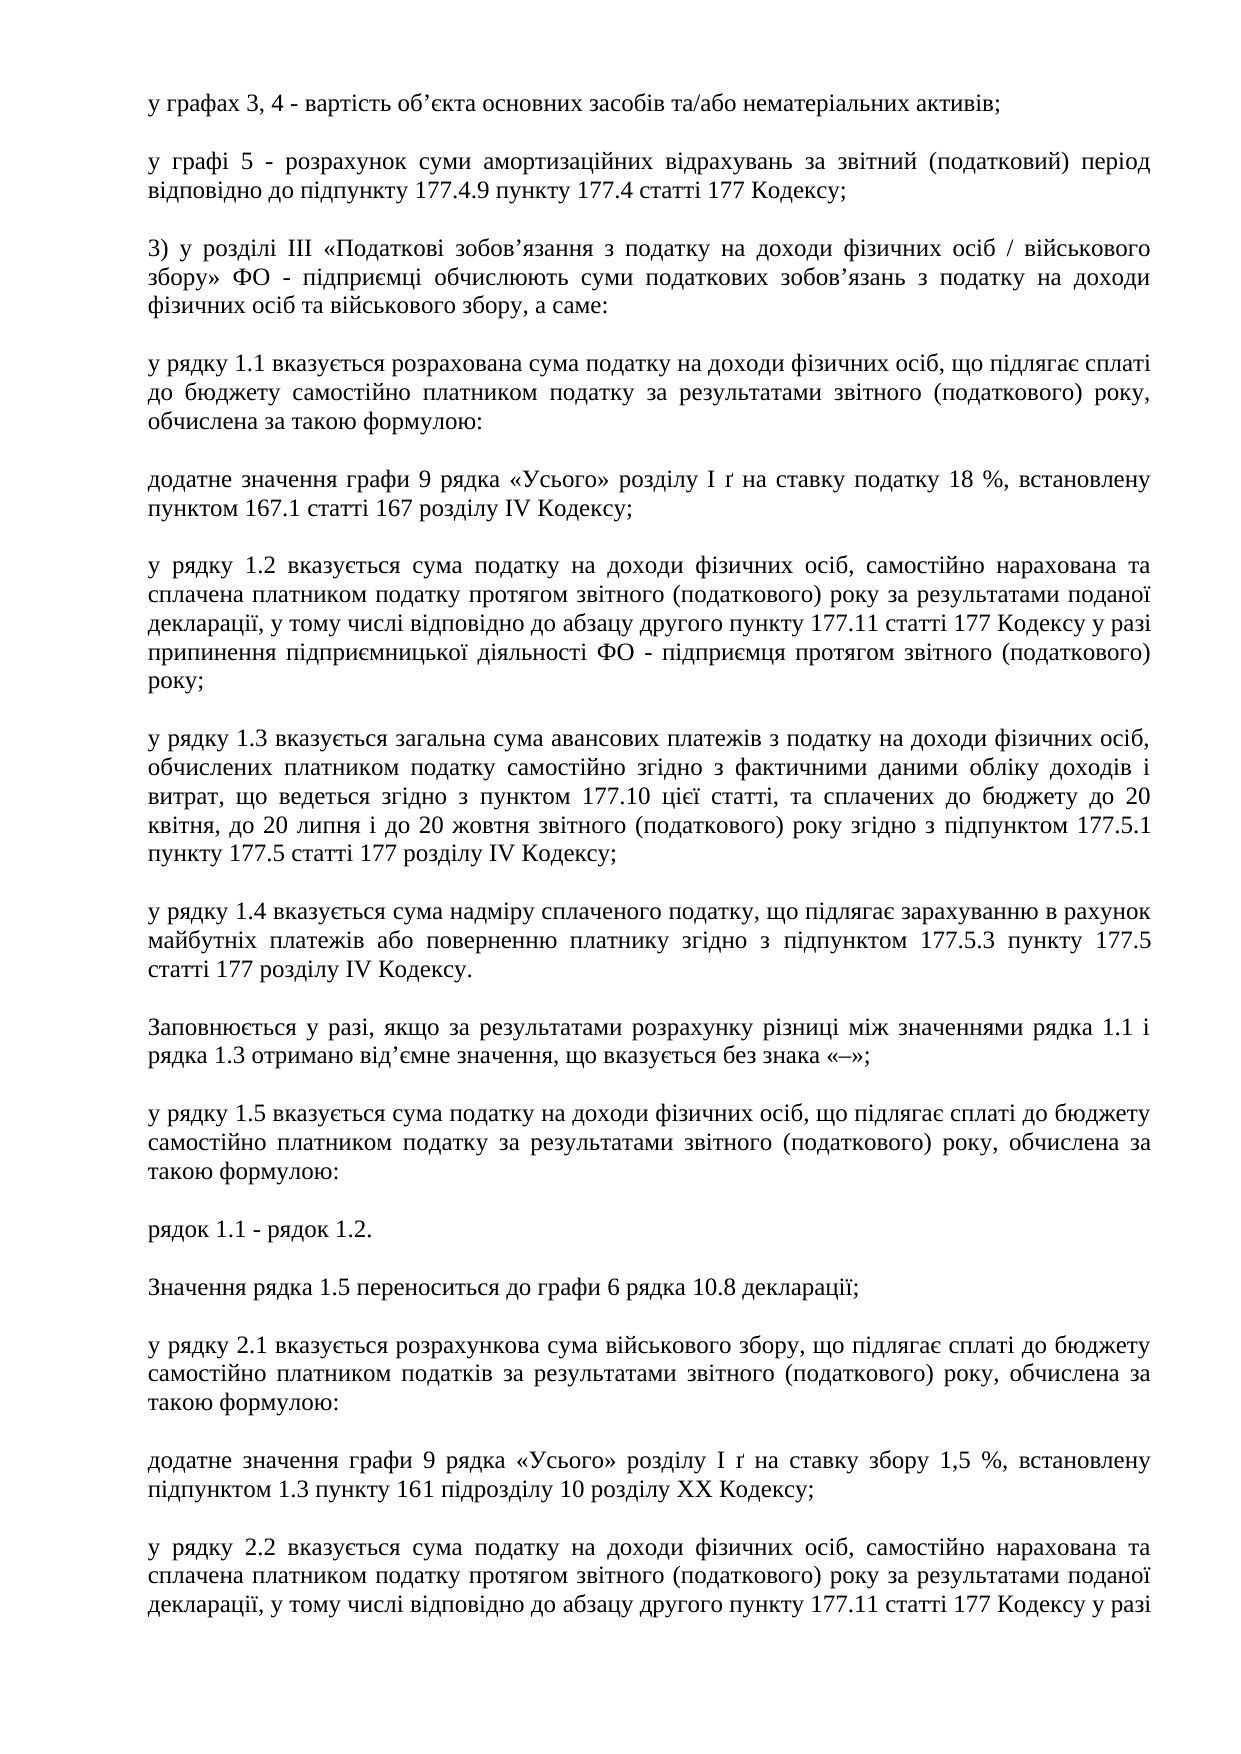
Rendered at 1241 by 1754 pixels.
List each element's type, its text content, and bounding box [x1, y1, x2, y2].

text 3) у розділі III «Податкові зобов’язання з податку на доходи фізичних осіб / військового збору» ФО - підприємці обчислюють суми податкових зобов’язань з податку на доходи фізичних осіб та військового збору, а саме: [148, 233, 1152, 319]
text у рядку 2.1 вказується розрахункова сума військового збору, що підлягає сплаті до бюджету самостійно платником податків за результатами звітного (податкового) року, обчислена за такою формулою: [148, 1330, 1152, 1416]
text у графах 3, 4 - вартість об’єкта основних засобів та/або нематеріальних активів; [148, 88, 1152, 117]
text додатне значення графи 9 рядка «Усього» розділу I ґ на ставку податку 18 %, встановлену пунктом 167.1 статті 167 розділу IV Кодексу; [148, 464, 1152, 521]
text у рядку 1.4 вказується сума надміру сплаченого податку, що підлягає зарахуванню в рахунок майбутніх платежів або поверненню платнику згідно з підпунктом 177.5.3 пункту 177.5 статті 177 розділу IV Кодексу. [148, 896, 1152, 983]
text Значення рядка 1.5 переноситься до графи 6 рядка 10.8 декларації; [148, 1272, 1152, 1301]
text у графі 5 - розрахунок суми амортизаційних відрахувань за звітний (податковий) період відповідно до підпункту 177.4.9 пункту 177.4 статті 177 Кодексу; [148, 146, 1152, 204]
text у рядку 1.3 вказується загальна сума авансових платежів з податку на доходи фізичних осіб, обчислених платником податку самостійно згідно з фактичними даними обліку доходів і витрат, що ведеться згідно з пунктом 177.10 цієї статті, та сплачених до бюджету до 20 квітня, до 20 липня і до 20 жовтня звітного (податкового) року згідно з підпунктом 177.5.1 пункту 177.5 статті 177 розділу IV Кодексу; [148, 723, 1152, 867]
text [148, 1532, 1152, 1618]
text у рядку 1.2 вказується сума податку на доходи фізичних осіб, самостійно нарахована та сплачена платником податку протягом звітного (податкового) року за результатами поданої декларації, у тому числі відповідно до абзацу другого пункту 177.11 статті 177 Кодексу у разі припинення підприємницької діяльності ФО - підприємця протягом звітного (податкового) року; [148, 551, 1152, 694]
text рядок 1.1 - рядок 1.2. [148, 1214, 1152, 1243]
text Заповнюється у разі, якщо за результатами розрахунку різниці між значеннями рядка 1.1 і рядка 1.3 отримано від’ємне значення, що вказується без знака «–»; [148, 1012, 1152, 1069]
text у рядку 1.5 вказується сума податку на доходи фізичних осіб, що підлягає сплаті до бюджету самостійно платником податку за результатами звітного (податкового) року, обчислена за такою формулою: [148, 1098, 1152, 1185]
text у рядку 1.1 вказується розрахована сума податку на доходи фізичних осіб, що підлягає сплаті до бюджету самостійно платником податку за результатами звітного (податкового) року, обчислена за такою формулою: [148, 348, 1152, 435]
text додатне значення графи 9 рядка «Усього» розділу I ґ на ставку збору 1,5 %, встановлену підпунктом 1.3 пункту 16-1 підрозділу 10 розділу XX Кодексу; [148, 1445, 1152, 1503]
